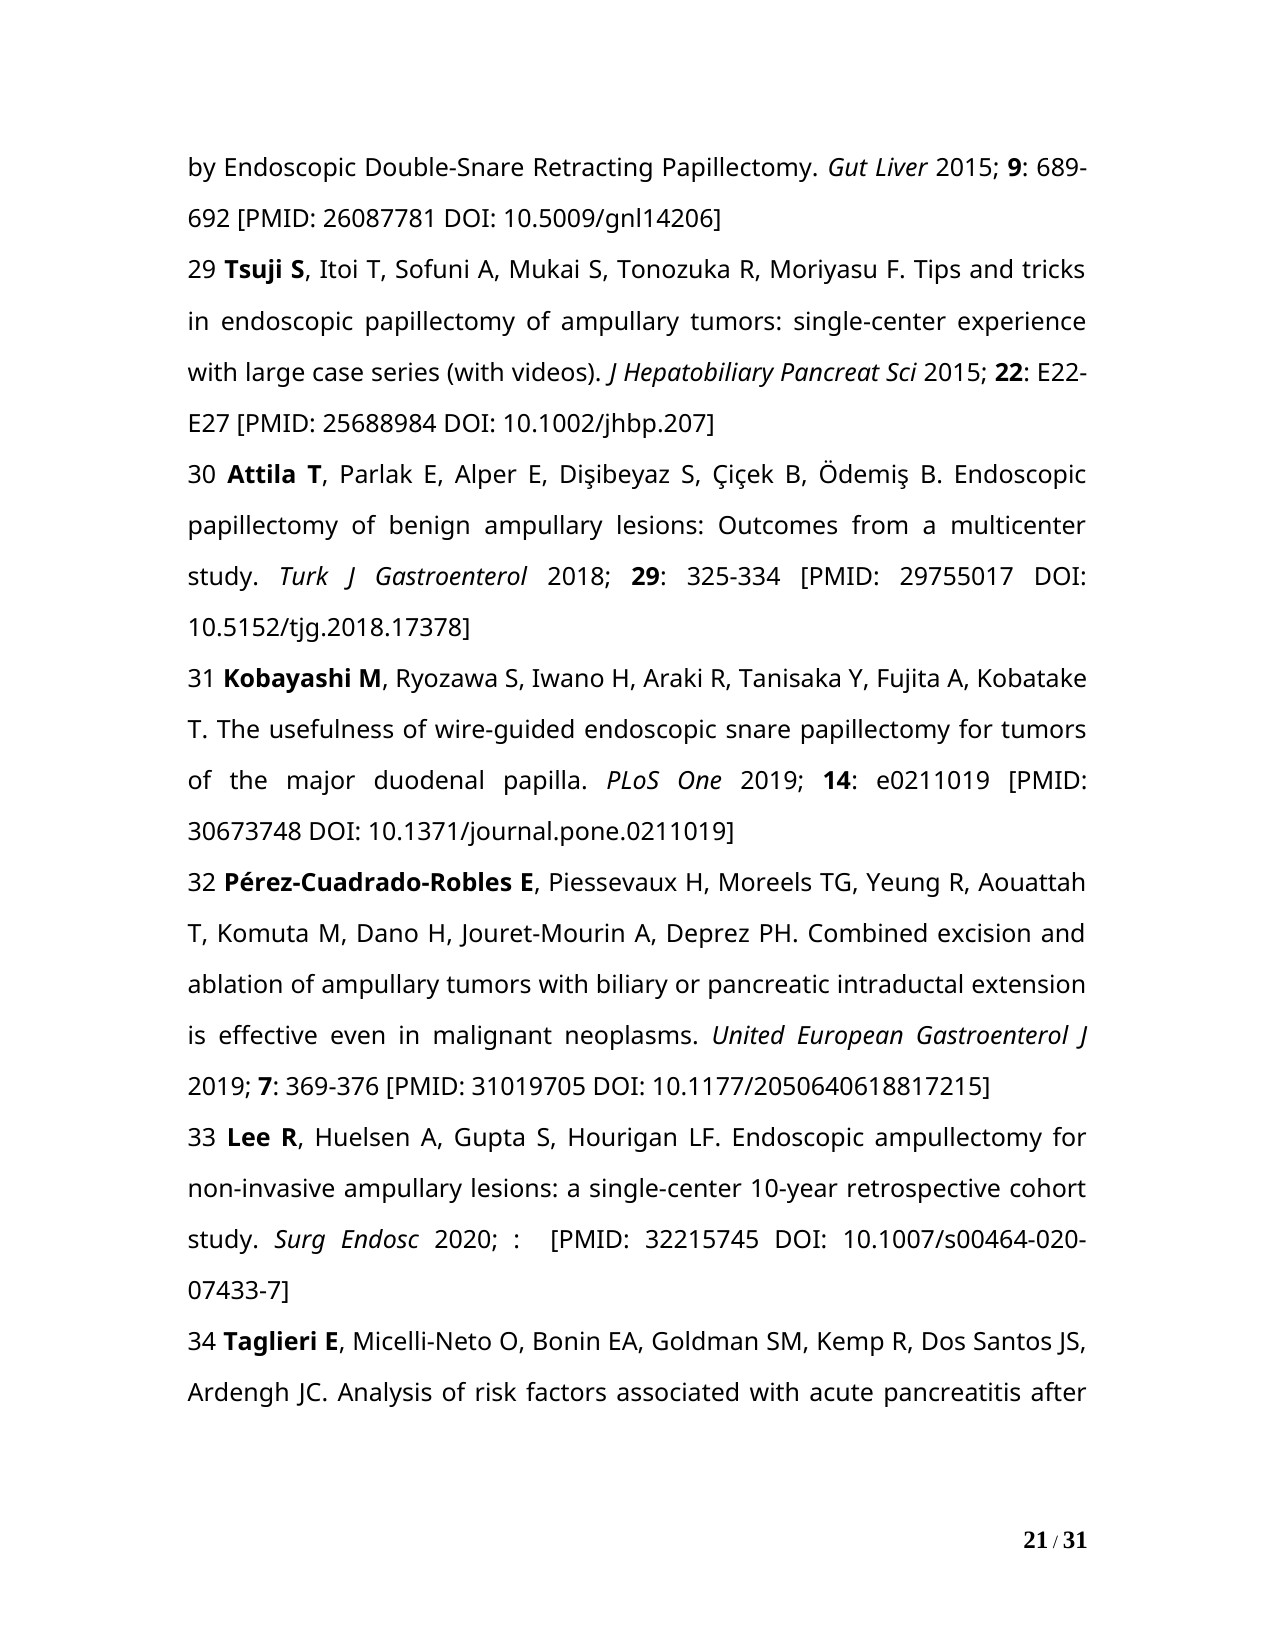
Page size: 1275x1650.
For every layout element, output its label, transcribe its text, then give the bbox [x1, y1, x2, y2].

text 31 Kobayashi M, Ryozawa S, Iwano H, Araki R, Tanisaka Y, Fujita A, Kobatake T. The usefulness of wire-guided endoscopic snare papillectomy for tumors of the major duodenal papilla. PLoS One 2019; 14: e0211019 [PMID: 30673748 DOI: 10.1371/journal.pone.0211019] [187, 660, 1087, 848]
text 33 Lee R, Huelsen A, Gupta S, Hourigan LF. Endoscopic ampullectomy for non-invasive ampullary lesions: a single-center 10-year retrospective cohort study. Surg Endosc 2020; : [PMID: 32215745 DOI: 10.1007/s00464-020-07433-7] [187, 1120, 1087, 1307]
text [187, 150, 1087, 235]
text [187, 1324, 1087, 1409]
text 30 Attila T, Parlak E, Alper E, Dişibeyaz S, Çiçek B, Ödemiş B. Endoscopic papillectomy of benign ampullary lesions: Outcomes from a multicenter study. Turk J Gastroenterol 2018; 29: 325-334 [PMID: 29755017 DOI: 10.5152/tjg.2018.17378] [187, 456, 1087, 643]
text 29 Tsuji S, Itoi T, Sofuni A, Mukai S, Tonozuka R, Moriyasu F. Tips and tricks in endoscopic papillectomy of ampullary tumors: single-center experience with large case series (with videos). J Hepatobiliary Pancreat Sci 2015; 22: E22-E27 [PMID: 25688984 DOI: 10.1002/jhbp.207] [187, 252, 1087, 439]
text 32 Pérez-Cuadrado-Robles E, Piessevaux H, Moreels TG, Yeung R, Aouattah T, Komuta M, Dano H, Jouret-Mourin A, Deprez PH. Combined excision and ablation of ampullary tumors with biliary or pancreatic intraductal extension is effective even in malignant neoplasms. United European Gastroenterol J 2019; 7: 369-376 [PMID: 31019705 DOI: 10.1177/2050640618817215] [187, 864, 1087, 1103]
